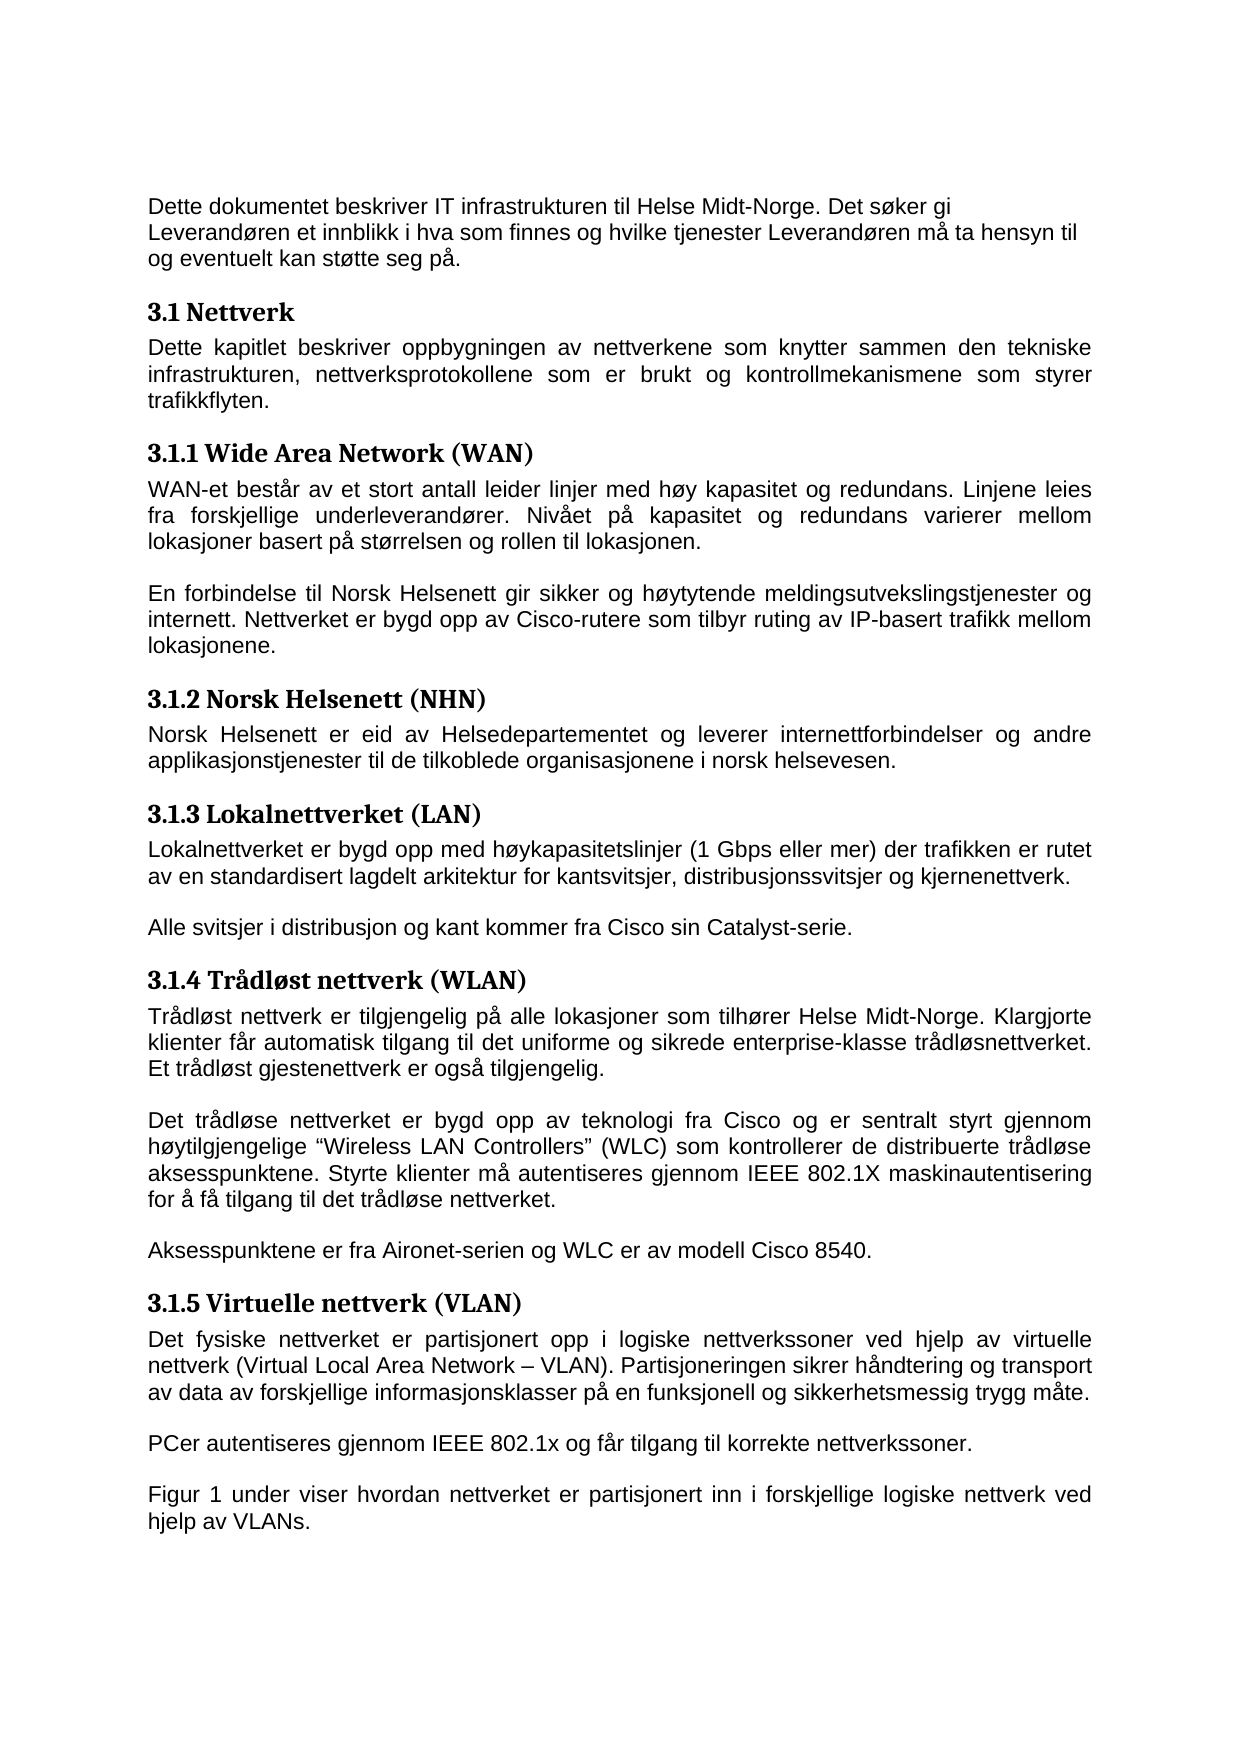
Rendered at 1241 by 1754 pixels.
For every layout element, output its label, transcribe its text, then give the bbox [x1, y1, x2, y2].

subtitle 3.1.1 Wide Area Network (WAN) [148, 438, 1093, 469]
text Alle svitsjer i distribusjon og kant kommer fra Cisco sin Catalyst-serie. [148, 914, 1093, 940]
text Trådløst nettverk er tilgjengelig på alle lokasjoner som tilhører Helse Midt-Norge. Klargjorte klienter får automatisk tilgang til det uniforme og sikrede enterprise-klasse trådløsnettverket. Et trådløst gjestenettverk er også tilgjengelig. [148, 1003, 1093, 1082]
text PCer autentiseres gjennom IEEE 802.1x og får tilgang til korrekte nettverkssoner. [148, 1430, 1093, 1456]
subtitle 3.1.3 Lokalnettverket (LAN) [148, 799, 1093, 830]
subtitle 3.1.4 Trådløst nettverk (WLAN) [148, 965, 1093, 996]
subtitle 3.1.2 Norsk Helsenett (NHN) [148, 684, 1093, 715]
text Det trådløse nettverket er bygd opp av teknologi fra Cisco og er sentralt styrt gjennom høytilgjengelige “Wireless LAN Controllers” (WLC) som kontrollerer de distribuerte trådløse aksesspunktene. Styrte klienter må autentiseres gjennom IEEE 802.1X maskinautentisering for å få tilgang til det trådløse nettverket. [148, 1107, 1093, 1212]
text Dette kapitlet beskriver oppbygningen av nettverkene som knytter sammen den tekniske infrastrukturen, nettverksprotokollene som er brukt og kontrollmekanismene som styrer trafikkflyten. [148, 334, 1093, 413]
text Norsk Helsenett er eid av Helsedepartementet og leverer internettforbindelser og andre applikasjonstjenester til de tilkoblede organisasjonene i norsk helsevesen. [148, 721, 1093, 774]
text Dette dokumentet beskriver IT infrastrukturen til Helse Midt-Norge. Det søker gi Leverandøren et innblikk i hva som finnes og hvilke tjenester Leverandøren må ta hensyn til og eventuelt kan støtte seg på. [148, 193, 1093, 272]
text En forbindelse til Norsk Helsenett gir sikker og høytytende meldingsutvekslingstjenester og internett. Nettverket er bygd opp av Cisco-rutere som tilbyr ruting av IP-basert trafikk mellom lokasjonene. [148, 580, 1093, 659]
subtitle 3.1 Nettverk [148, 297, 1093, 328]
text Figur 1 under viser hvordan nettverket er partisjonert inn i forskjellige logiske nettverk ved hjelp av VLANs. [148, 1481, 1093, 1534]
text Lokalnettverket er bygd opp med høykapasitetslinjer (1 Gbps eller mer) der trafikken er rutet av en standardisert lagdelt arkitektur for kantsvitsjer, distribusjonssvitsjer og kjernenettverk. [148, 836, 1093, 889]
text Det fysiske nettverket er partisjonert opp i logiske nettverkssoner ved hjelp av virtuelle nettverk (Virtual Local Area Network – VLAN). Partisjoneringen sikrer håndtering og transport av data av forskjellige informasjonsklasser på en funksjonell og sikkerhetsmessig trygg måte. [148, 1326, 1093, 1405]
text WAN-et består av et stort antall leider linjer med høy kapasitet og redundans. Linjene leies fra forskjellige underleverandører. Nivået på kapasitet og redundans varierer mellom lokasjoner basert på størrelsen og rollen til lokasjonen. [148, 476, 1093, 555]
subtitle 3.1.5 Virtuelle nettverk (VLAN) [148, 1288, 1093, 1320]
text Aksesspunktene er fra Aironet-serien og WLC er av modell Cisco 8540. [148, 1237, 1093, 1263]
